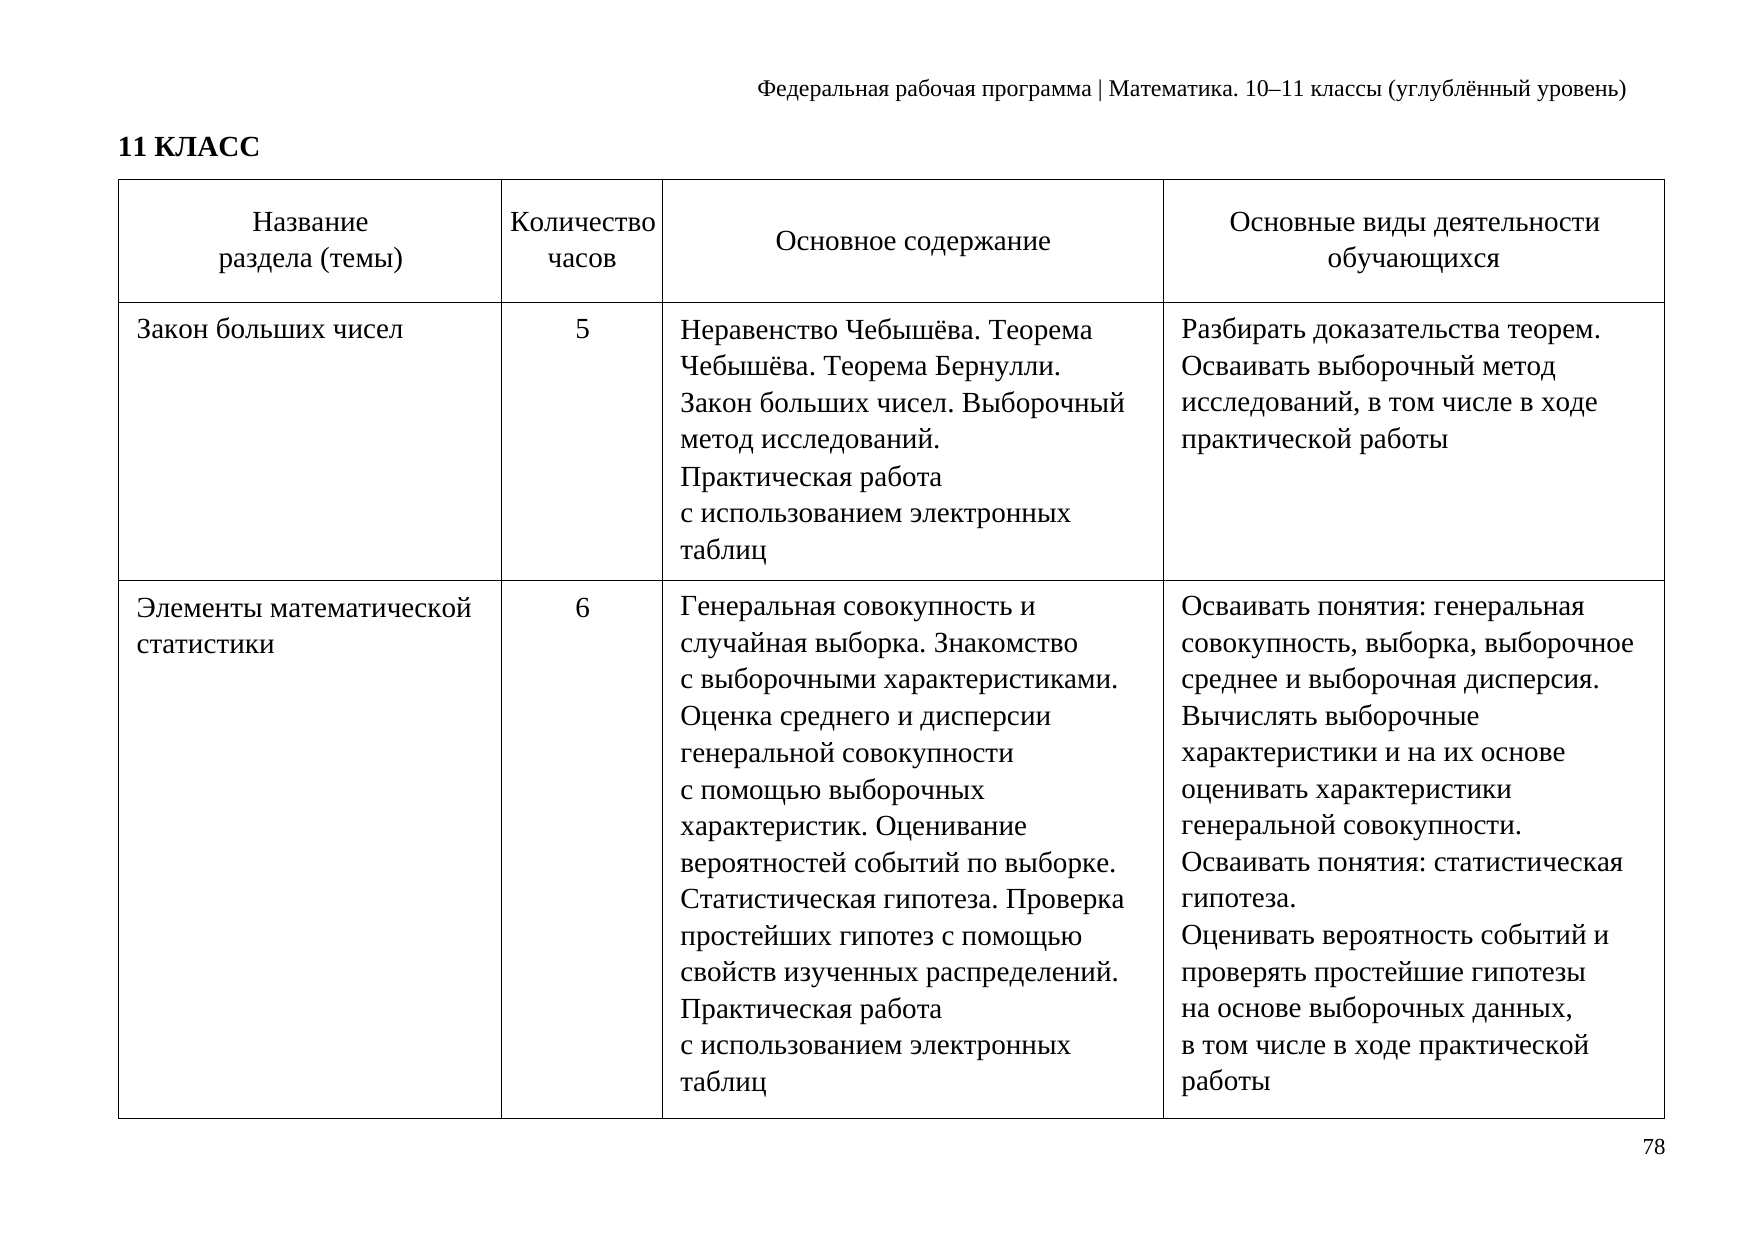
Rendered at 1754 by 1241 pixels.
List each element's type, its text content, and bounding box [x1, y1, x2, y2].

text 11 КЛАСС [118, 129, 1668, 162]
text Федеральная рабочая программа | Математика. 10–11 классы (углублённый уровень) [757, 74, 1668, 101]
text Основные виды деятельности обучающихся [1229, 204, 1606, 274]
text 78 [1642, 1133, 1668, 1160]
text Оценивать вероятность событий и проверять простейшие гипотезы на основе выборочных данных, [1181, 917, 1617, 1024]
text Количество часов [510, 204, 662, 274]
text 6 [575, 590, 657, 623]
text Генеральная совокупность и случайная выборка. Знакомство [680, 588, 1085, 658]
text Закон больших чисел [136, 311, 474, 345]
text Осваивать понятия: генеральная совокупность, выборка, выборочное среднее и выборочная дисперсия. Вычислять выборочные характеристики и на их основе оценивать характеристики генеральной совокупности. Осваивать понятия: статистическая гипотеза. [1181, 588, 1641, 914]
text Неравенство Чебышёва. Теорема Чебышёва. Теорема Бернулли. Закон больших чисел. Выборочный метод исследований. [680, 312, 1131, 455]
text в том числе в ходе практической работы [1181, 1027, 1596, 1097]
text с использованием электронных таблиц [680, 1027, 1077, 1097]
text с помощью выборочных характеристик. Оценивание вероятностей событий по выборке. Статистическая гипотеза. Проверка простейших гипотез с помощью свойств изученных распределений. Практическая работа [680, 772, 1130, 1024]
text Разбирать доказательства теорем. Осваивать выборочный метод исследований, в том числе в ходе практической работы [1181, 311, 1607, 454]
text Элементы математической статистики [136, 590, 479, 660]
text с выборочными характеристиками. Оценка среднего и дисперсии генеральной совокупности [680, 661, 1125, 769]
text Название раздела (темы) [218, 204, 410, 274]
text с использованием электронных таблиц [680, 495, 1077, 565]
text Основное содержание [775, 223, 1126, 256]
text Практическая работа [680, 459, 1126, 492]
text 5 [575, 311, 657, 345]
